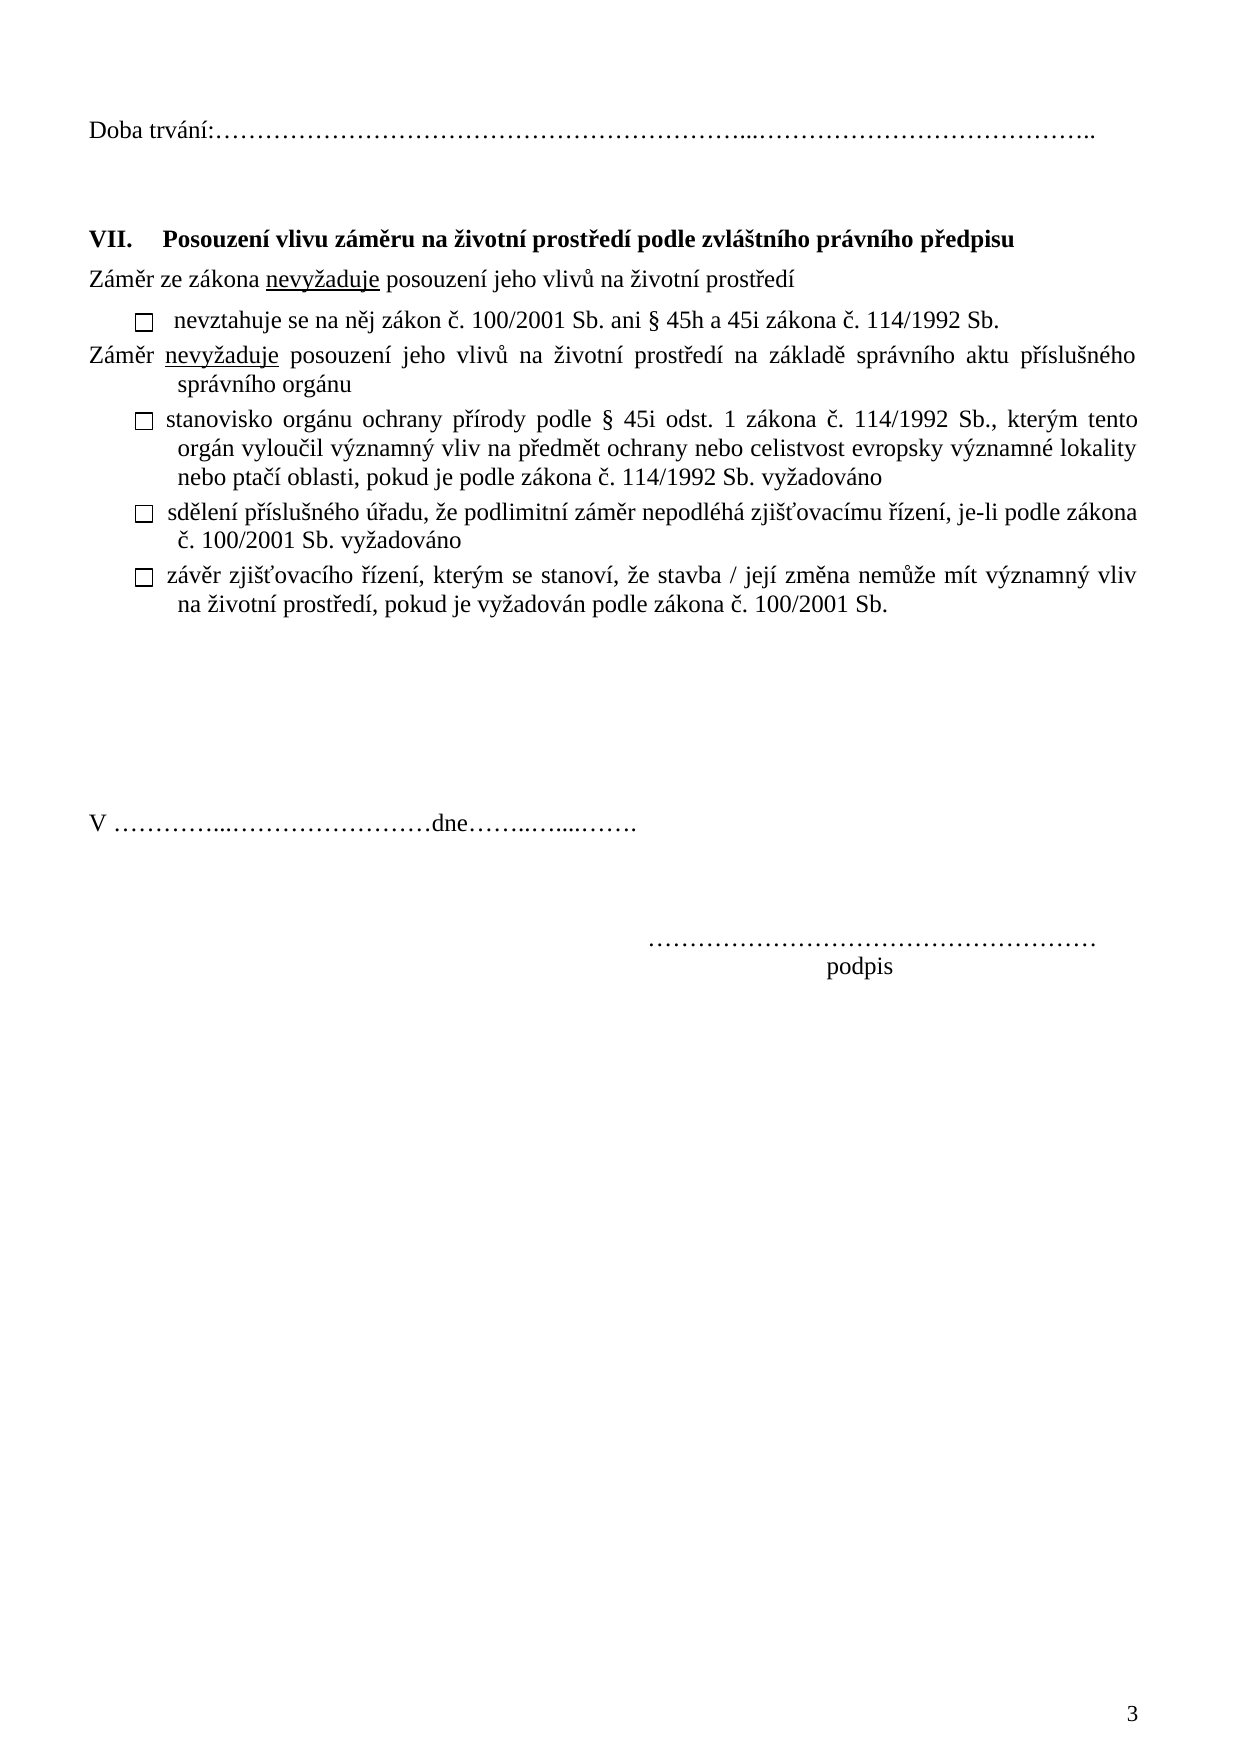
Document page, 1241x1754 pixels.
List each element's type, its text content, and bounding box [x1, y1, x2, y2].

text Záměr ze zákona nevyžaduje posouzení jeho vlivů na životní prostředí [89, 264, 1148, 293]
text ……………………………………………… [647, 923, 1148, 951]
text sdělení příslušného úřadu, že podlimitní záměr nepodléhá zjišťovacímu řízení, je-li podle zákona č. 100/2001 Sb. vyžadováno [167, 497, 1138, 554]
subtitle Posouzení vlivu záměru na životní prostředí podle zvláštního právního předpisu [89, 224, 1148, 252]
text Doba trvání:………………………………………………………...………………………………….. [89, 115, 1148, 144]
text podpis [826, 951, 1148, 980]
text V …………...……………………dne……..…....……. [89, 808, 1148, 836]
text nevztahuje se na něj zákon č. 100/2001 Sb. ani § 45h a 45i zákona č. 114/1992 Sb. [173, 306, 1148, 334]
text Záměr nevyžaduje posouzení jeho vlivů na životní prostředí na základě správního aktu příslušného správního orgánu [89, 341, 1137, 398]
text závěr zjišťovacího řízení, kterým se stanoví, že stavba / její změna nemůže mít významný vliv na životní prostředí, pokud je vyžadován podle zákona č. 100/2001 Sb. [167, 561, 1137, 618]
text stanovisko orgánu ochrany přírody podle § 45i odst. 1 zákona č. 114/1992 Sb., kterým tento orgán vyloučil významný vliv na předmět ochrany nebo celistvost evropsky významné lokality nebo ptačí oblasti, pokud je podle zákona č. 114/1992 Sb. vyžadováno [166, 404, 1138, 491]
